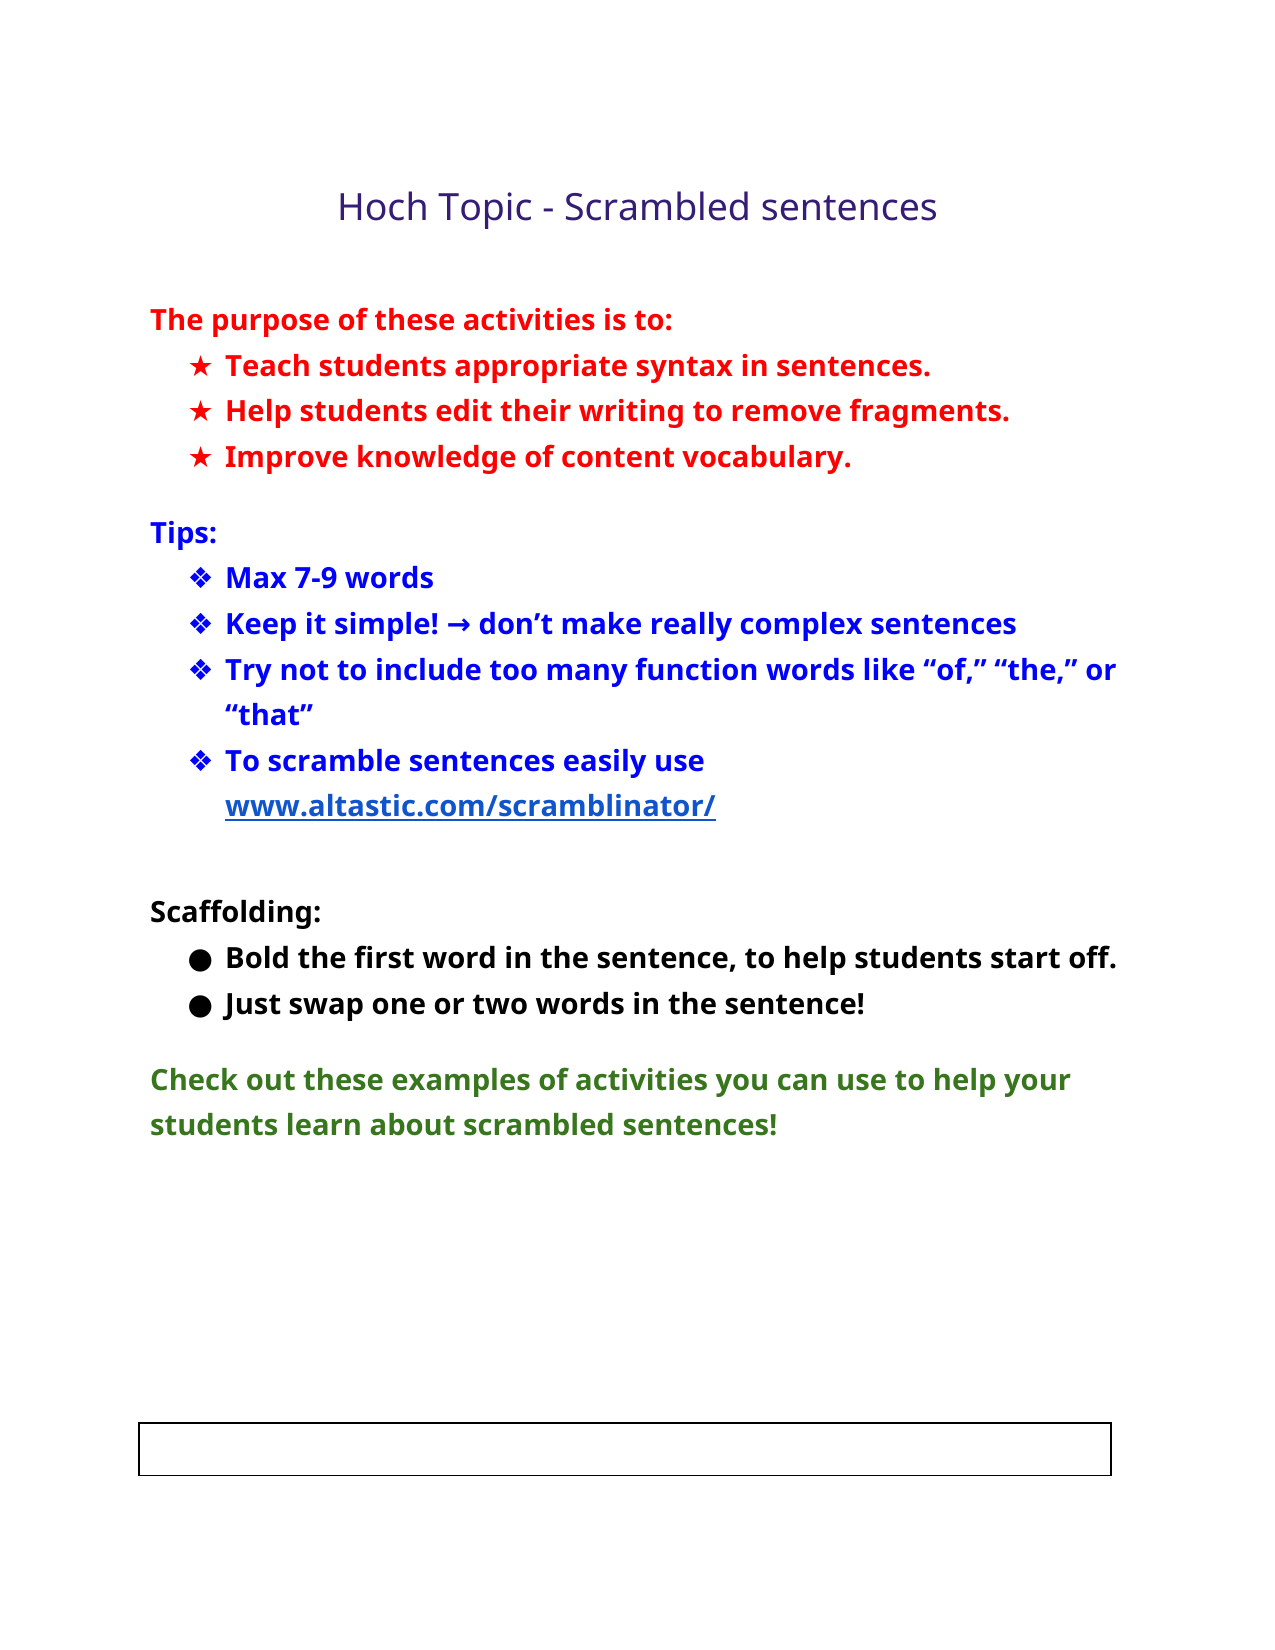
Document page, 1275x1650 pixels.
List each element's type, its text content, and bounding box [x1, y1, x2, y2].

list Teach students appropriate syntax in sentences. [187, 345, 1125, 384]
table_header [140, 1424, 1110, 1474]
list To scramble sentences easily use www.altastic.com/scramblinator/ [187, 740, 1125, 825]
list Keep it simple! → don’t make really complex sentences [187, 603, 1125, 643]
text The purpose of these activities is to: [150, 299, 1125, 339]
text Tips: [150, 512, 1125, 552]
text Check out these examples of activities you can use to help your students learn about scrambled sentences! [150, 1059, 1125, 1144]
list Max 7-9 words [187, 558, 1125, 597]
list Help students edit their writing to remove fragments. [187, 391, 1125, 430]
list Try not to include too many function words like “of,” “the,” or “that” [187, 649, 1125, 734]
list Improve knowledge of content vocabulary. [187, 436, 1125, 476]
list Just swap one or two words in the sentence! [187, 983, 1125, 1023]
text Hoch Topic - Scrambled sentences [150, 180, 1125, 231]
text Scaffolding: [150, 892, 1125, 931]
list Bold the first word in the sentence, to help students start off. [187, 937, 1125, 977]
